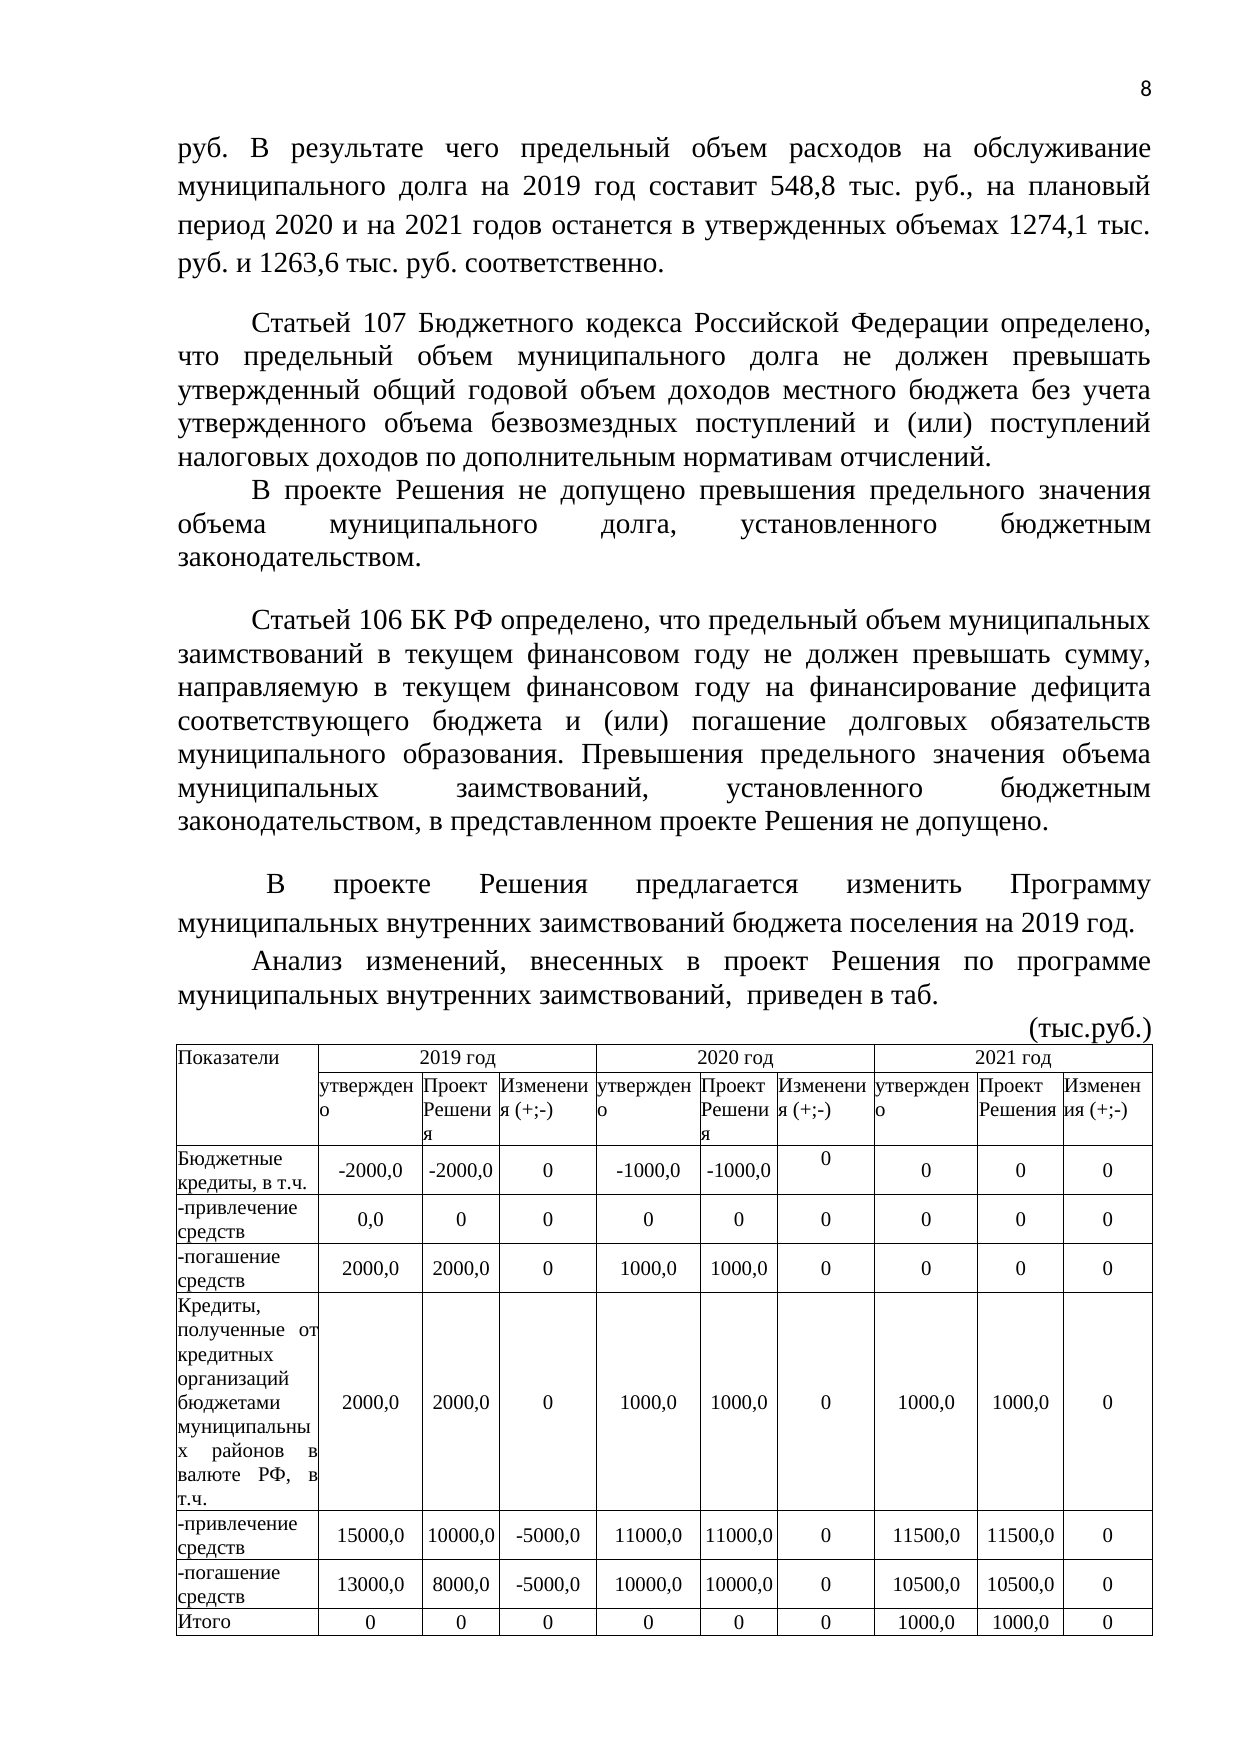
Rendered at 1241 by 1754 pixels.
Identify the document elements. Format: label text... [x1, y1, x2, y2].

table_cell 0 [319, 1609, 422, 1635]
table_cell 0 [500, 1195, 596, 1243]
list Анализ изменений, внесенных в проект Решения по программе муниципальных внутренних заимствований, приведен в таб. [177, 943, 1152, 1010]
table_cell 0 [1064, 1195, 1152, 1243]
table_cell -5000,0 [500, 1560, 596, 1608]
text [177, 130, 1152, 279]
table_cell 1000,0 [978, 1609, 1063, 1635]
table_cell 0 [1064, 1146, 1152, 1194]
table_cell 8000,0 [423, 1560, 499, 1608]
table_cell 2000,0 [319, 1293, 422, 1510]
table_cell 0 [701, 1195, 777, 1243]
table_cell 2000,0 [423, 1244, 499, 1292]
table_cell 0 [1064, 1609, 1152, 1635]
table_cell 0 [978, 1244, 1063, 1292]
table_cell -1000,0 [701, 1146, 777, 1194]
list (тыс.руб.) [177, 1010, 1152, 1044]
table_cell 13000,0 [319, 1560, 422, 1608]
table_cell 1000,0 [875, 1293, 977, 1510]
table_cell утверждено [319, 1073, 422, 1145]
table_cell 0 [1064, 1560, 1152, 1608]
table_cell 0 [597, 1609, 700, 1635]
text В проекте Решения не допущено превышения предельного значения объема муниципального долга, установленного бюджетным законодательством. [177, 472, 1152, 573]
table_cell -погашение средств [177, 1560, 318, 1608]
table_cell -привлечение средств [177, 1195, 318, 1243]
table_cell 0 [500, 1609, 596, 1635]
table_cell 11000,0 [597, 1511, 700, 1559]
table_cell 0 [778, 1293, 874, 1510]
table_cell 11500,0 [978, 1511, 1063, 1559]
table_cell утверждено [875, 1073, 977, 1145]
table_cell Изменения (+;-) [500, 1073, 596, 1145]
table_cell Кредиты, полученные от кредитных организаций бюджетами муниципальных районов в валюте РФ, в т.ч. [177, 1293, 318, 1510]
table_cell 0 [597, 1195, 700, 1243]
table_cell 0 [778, 1560, 874, 1608]
table_cell Изменения (+;-) [778, 1073, 874, 1145]
table_cell 1000,0 [597, 1244, 700, 1292]
table_header 2020 год [597, 1045, 874, 1072]
table_cell 0 [701, 1609, 777, 1635]
table_cell -1000,0 [597, 1146, 700, 1194]
list В проекте Решения предлагается изменить Программу муниципальных внутренних заимствований бюджета поселения на 2019 год. [177, 866, 1152, 938]
table_cell 0 [875, 1146, 977, 1194]
table_cell -2000,0 [423, 1146, 499, 1194]
table_cell 0 [423, 1609, 499, 1635]
table_cell 0 [1064, 1511, 1152, 1559]
table_cell -2000,0 [319, 1146, 422, 1194]
table_cell 0 [500, 1293, 596, 1510]
table_cell 0 [500, 1146, 596, 1194]
table_cell 1000,0 [597, 1293, 700, 1510]
table_cell -привлечение средств [177, 1511, 318, 1559]
table_cell 10500,0 [875, 1560, 977, 1608]
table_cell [177, 1609, 318, 1635]
table_cell 0 [1064, 1293, 1152, 1510]
table_cell 10000,0 [423, 1511, 499, 1559]
table_cell 0 [778, 1511, 874, 1559]
table_header Показатели [177, 1045, 318, 1145]
table_cell 2000,0 [423, 1293, 499, 1510]
table_cell -погашение средств [177, 1244, 318, 1292]
table_cell утверждено [597, 1073, 700, 1145]
table_cell Бюджетные кредиты, в т.ч. [177, 1146, 318, 1194]
table_cell 10000,0 [597, 1560, 700, 1608]
table_cell 11500,0 [875, 1511, 977, 1559]
table_cell 0 [978, 1195, 1063, 1243]
table_cell 1000,0 [701, 1293, 777, 1510]
table_cell 1000,0 [875, 1609, 977, 1635]
table_cell 11000,0 [701, 1511, 777, 1559]
table_cell Изменения (+;-) [1064, 1073, 1152, 1145]
table_cell -5000,0 [500, 1511, 596, 1559]
table_cell Проект Решения [701, 1073, 777, 1145]
table_cell 1000,0 [701, 1244, 777, 1292]
table_cell 0 [423, 1195, 499, 1243]
table_cell Проект Решения [978, 1073, 1063, 1145]
table_cell 0 [778, 1609, 874, 1635]
table_cell 10000,0 [701, 1560, 777, 1608]
table_cell 2000,0 [319, 1244, 422, 1292]
table_cell 0,0 [319, 1195, 422, 1243]
table_cell 0 [778, 1244, 874, 1292]
table_cell 0 [500, 1244, 596, 1292]
table_cell 0 [778, 1146, 874, 1194]
text Статьей 107 Бюджетного кодекса Российской Федерации определено, что предельный объем муниципального долга не должен превышать утвержденный общий годовой объем доходов местного бюджета без учета утвержденного объема безвозмездных поступлений и (или) поступлений налоговых доходов по дополнительным нормативам отчислений. [177, 305, 1152, 472]
table_cell 0 [778, 1195, 874, 1243]
table_cell 10500,0 [978, 1560, 1063, 1608]
table_cell 1000,0 [978, 1293, 1063, 1510]
table_cell 0 [875, 1244, 977, 1292]
table_header 2021 год [875, 1045, 1152, 1072]
table_cell 15000,0 [319, 1511, 422, 1559]
table_cell 0 [978, 1146, 1063, 1194]
table_cell 0 [875, 1195, 977, 1243]
table_header 2019 год [319, 1045, 596, 1072]
table_cell 0 [1064, 1244, 1152, 1292]
table_cell Проект Решения [423, 1073, 499, 1145]
text Статьей 106 БК РФ определено, что предельный объем муниципальных заимствований в текущем финансовом году не должен превышать сумму, направляемую в текущем финансовом году на финансирование дефицита соответствующего бюджета и (или) погашение долговых обязательств муниципального образования. Превышения предельного значения объема муниципальных заимствований, установленного бюджетным законодательством, в представленном проекте Решения не допущено. [177, 602, 1152, 837]
